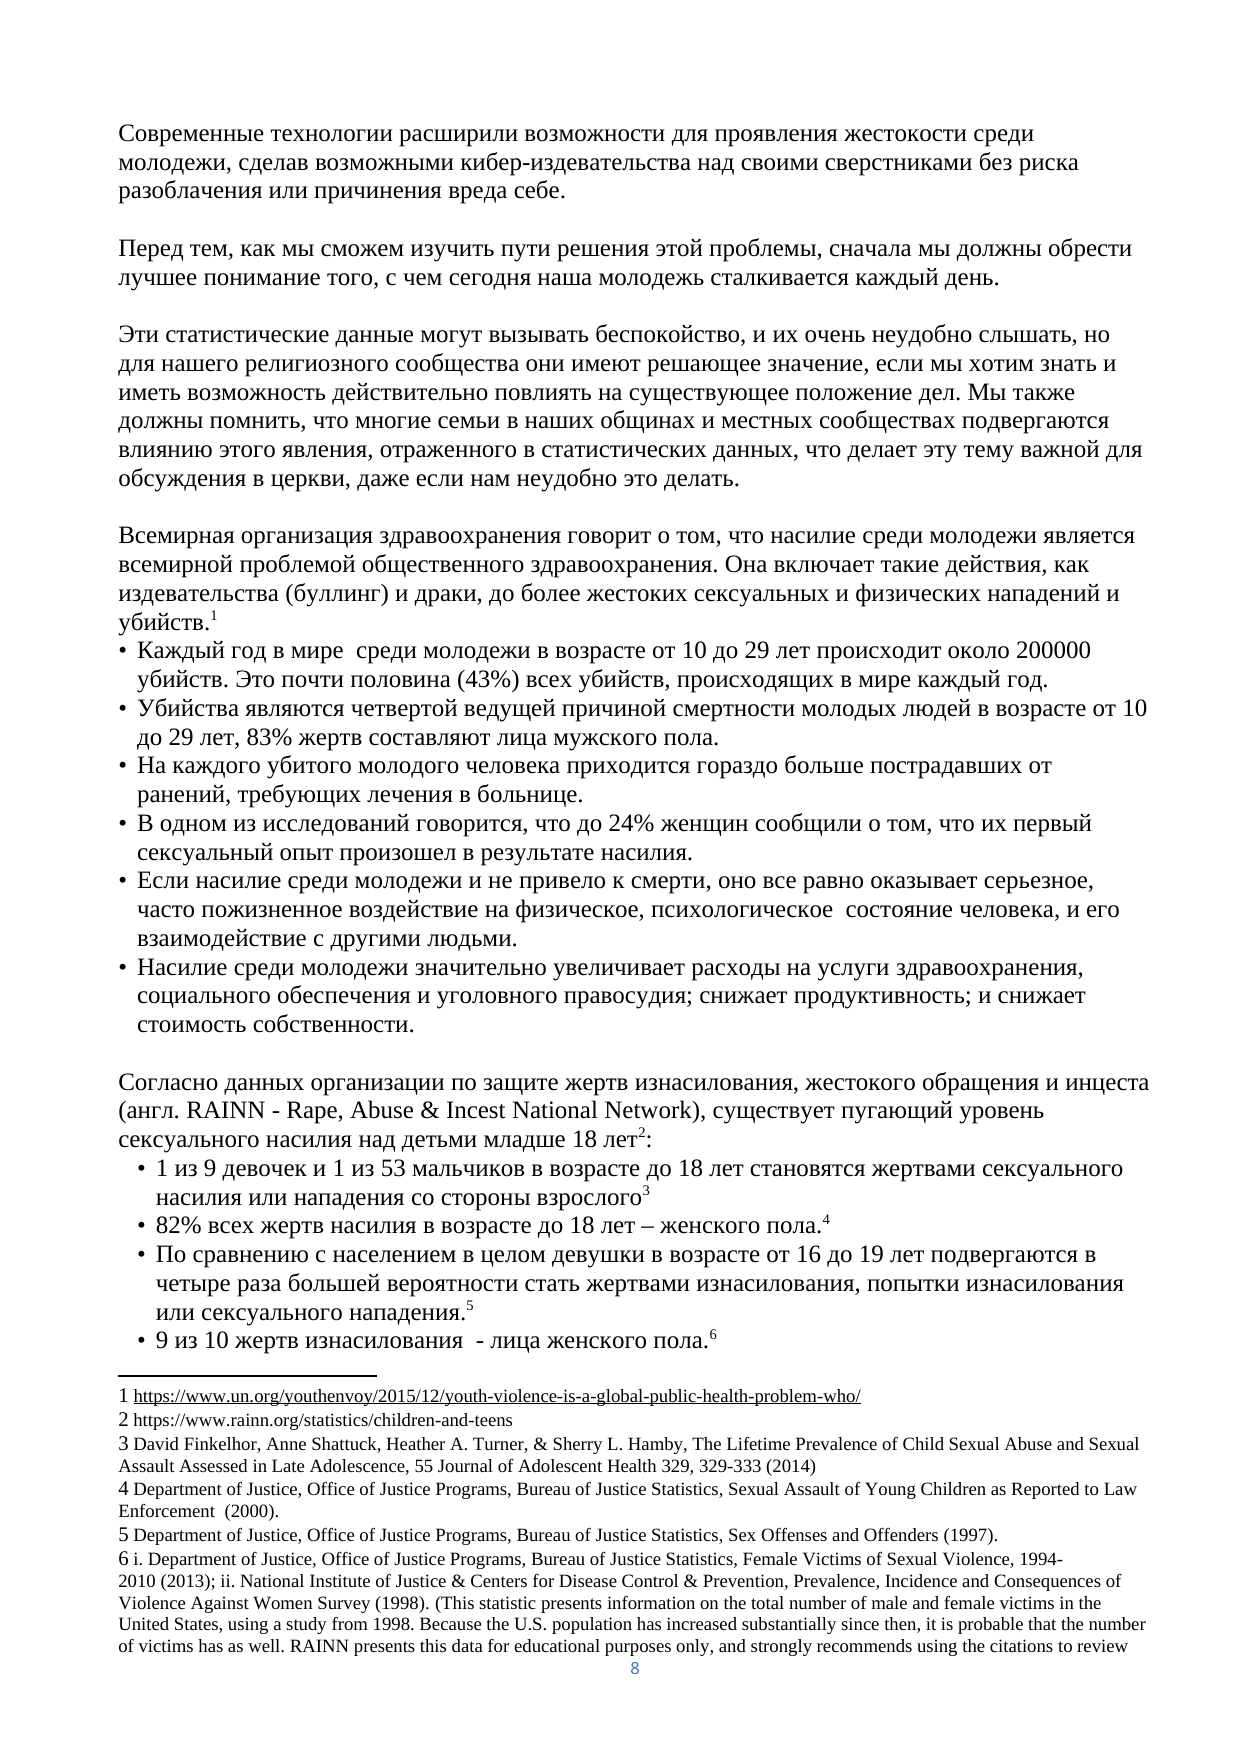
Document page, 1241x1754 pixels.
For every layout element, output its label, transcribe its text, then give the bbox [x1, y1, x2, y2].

text Эти статистические данные могут вызывать беспокойство, и их очень неудобно слышать, но для нашего религиозного сообщества они имеют решающее значение, если мы хотим знать и иметь возможность действительно повлиять на существующее положение дел. Мы также должны помнить, что многие семьи в наших общинах и местных сообществах подвергаются влиянию этого явления, отраженного в статистических данных, что делает эту тему важной для обсуждения в церкви, даже если нам неудобно это делать. [118, 319, 1152, 492]
list Насилие среди молодежи значительно увеличивает расходы на услуги здравоохранения, социального обеспечения и уголовного правосудия; снижает продуктивность; и снижает стоимость собственности. [118, 952, 1152, 1038]
list В одном из исследований говорится, что до 24% женщин сообщили о том, что их первый сексуальный опыт произошел в результате насилия. [118, 808, 1152, 866]
list Если насилие среди молодежи и не привело к смерти, оно все равно оказывает серьезное, часто пожизненное воздействие на физическое, психологическое состояние человека, и его взаимодействие с другими людьми. [118, 866, 1152, 952]
list 9 из 10 жертв изнасилования - лица женского пола. [137, 1326, 1152, 1354]
list По сравнению с населением в целом девушки в возрасте от 16 до 19 лет подвергаются в четыре раза большей вероятности стать жертвами изнасилования, попытки изнасилования или сексуального нападения. [137, 1239, 1152, 1326]
list 82% всех жертв насилия в возрасте до 18 лет – женского пола. [137, 1211, 1152, 1239]
list Каждый год в мире среди молодежи в возрасте от 10 до 29 лет происходит около 200000 убийств. Это почти половина (43%) всех убийств, происходящих в мире каждый год. [118, 636, 1152, 693]
list Убийства являются четвертой ведущей причиной смертности молодых людей в возрасте от 10 до 29 лет, 83% жертв составляют лица мужского пола. [118, 693, 1152, 751]
list 1 из 9 девочек и 1 из 53 мальчиков в возрасте до 18 лет становятся жертвами сексуального насилия или нападения со стороны взрослого [137, 1153, 1152, 1211]
text Всемирная организация здравоохранения говорит о том, что насилие среди молодежи является всемирной проблемой общественного здравоохранения. Она включает такие действия, как издевательства (буллинг) и драки, до более жестоких сексуальных и физических нападений и убийств. [118, 521, 1152, 636]
text Перед тем, как мы сможем изучить пути решения этой проблемы, сначала мы должны обрести лучшее понимание того, с чем сегодня наша молодежь сталкивается каждый день. [118, 233, 1152, 291]
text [118, 118, 1152, 204]
list На каждого убитого молодого человека приходится гораздо больше пострадавших от ранений, требующих лечения в больнице. [118, 751, 1152, 808]
text Согласно данных организации по защите жертв изнасилования, жестокого обращения и инцеста (англ. RAINN - Rape, Abuse & Incest National Network), существует пугающий уровень сексуального насилия над детьми младше 18 лет: [118, 1067, 1152, 1153]
